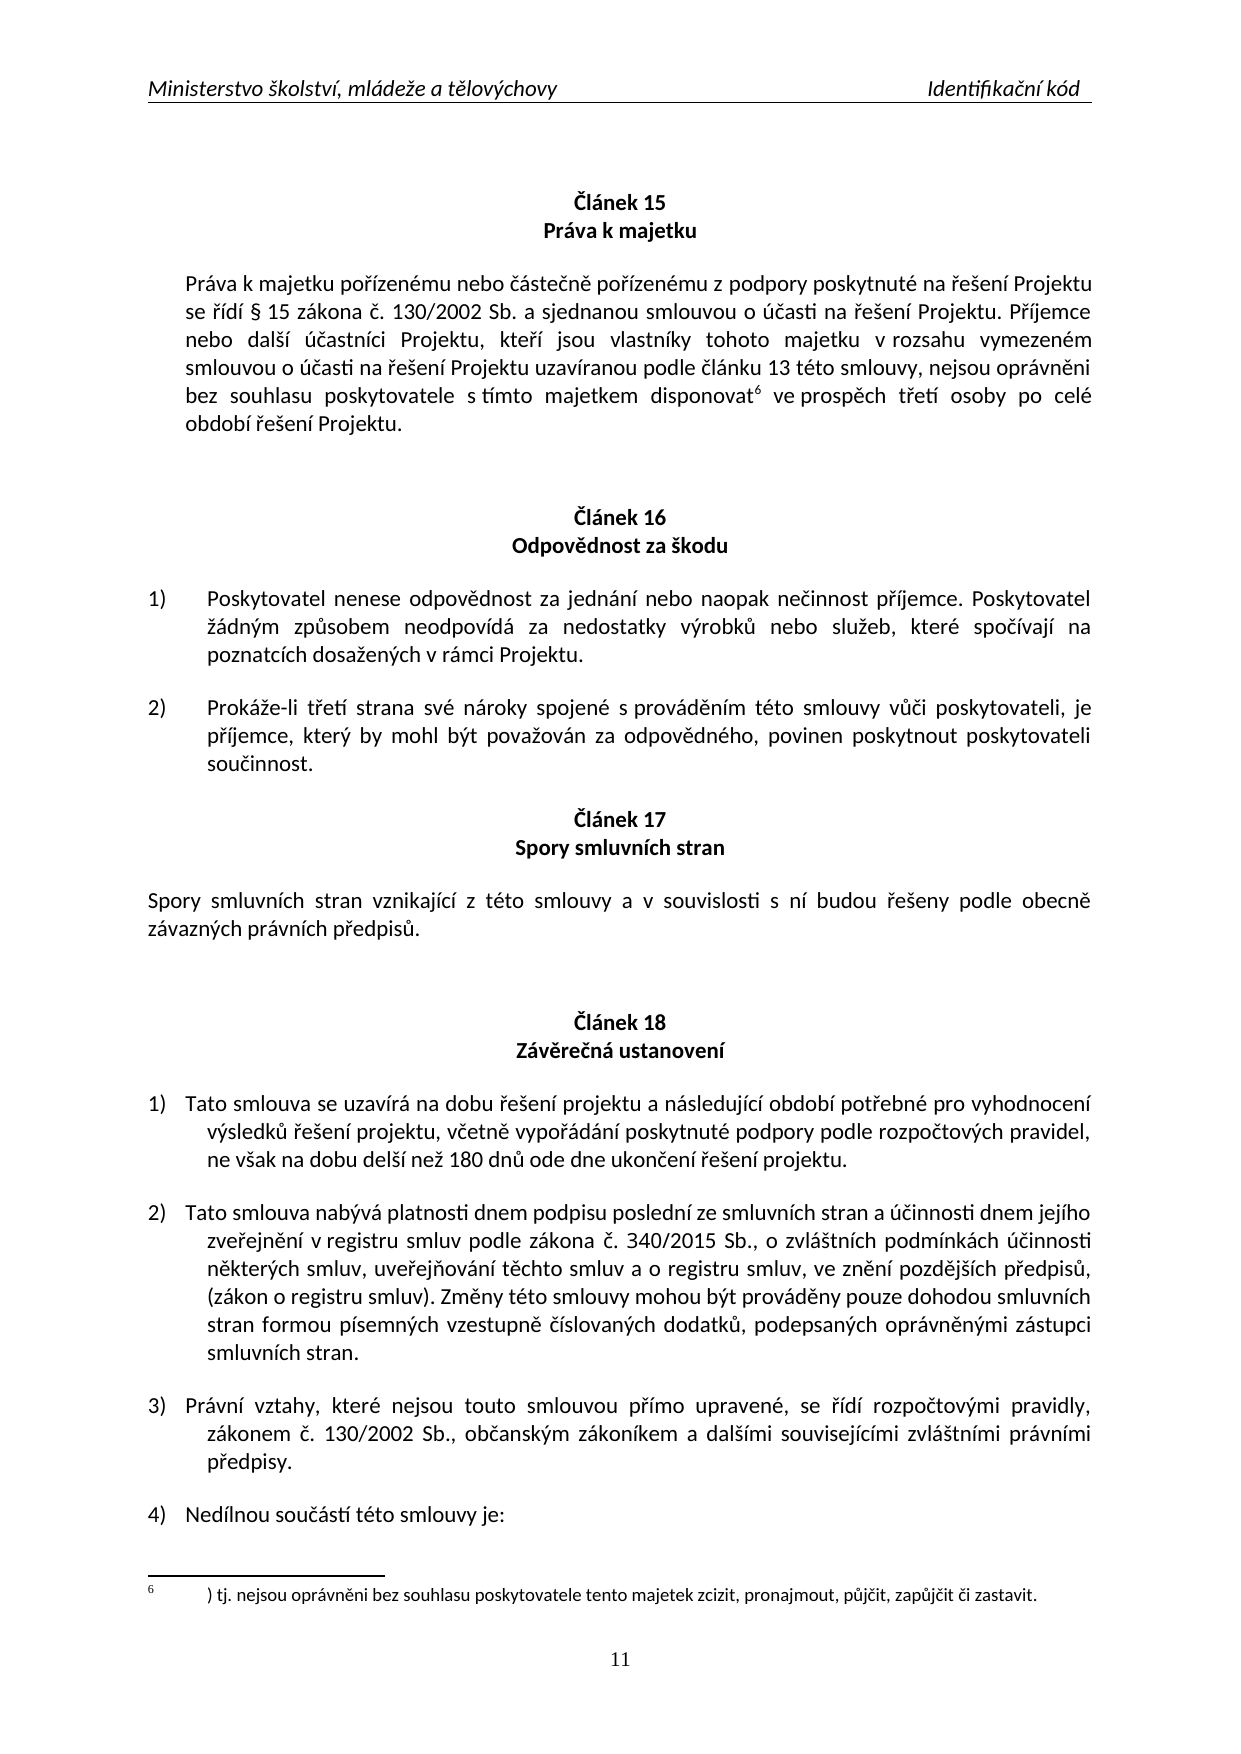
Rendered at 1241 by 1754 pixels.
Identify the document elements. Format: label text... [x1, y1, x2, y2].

text Článek 18 [148, 1008, 1092, 1036]
list Tato smlouva nabývá platnosti dnem podpisu poslední ze smluvních stran a účinnosti dnem jejího zveřejnění v registru smluv podle zákona č. 340/2015 Sb., o zvláštních podmínkách účinnosti některých smluv, uveřejňování těchto smluv a o registru smluv, ve znění pozdějších předpisů, (zákon o registru smluv). Změny této smlouvy mohou být prováděny pouze dohodou smluvních stran formou písemných vzestupně číslovaných dodatků, podepsaných oprávněnými zástupci smluvních stran. [148, 1198, 1092, 1366]
list Prokáže-li třetí strana své nároky spojené s prováděním této smlouvy vůči poskytovateli, je příjemce, který by mohl být považován za odpovědného, povinen poskytnout poskytovateli součinnost. [148, 693, 1092, 777]
text Závěrečná ustanovení [148, 1036, 1092, 1064]
text Článek 15 [148, 188, 1092, 216]
text Spory smluvních stran [148, 833, 1092, 861]
text Spory smluvních stran vznikající z této smlouvy a v souvislosti s ní budou řešeny podle obecně závazných právních předpisů. [148, 886, 1092, 942]
subtitle Článek 17 [148, 805, 1092, 833]
list Poskytovatel nenese odpovědnost za jednání nebo naopak nečinnost příjemce. Poskytovatel žádným způsobem neodpovídá za nedostatky výrobků nebo služeb, které spočívají na poznatcích dosažených v rámci Projektu. [148, 584, 1092, 668]
text Práva k majetku pořízenému nebo částečně pořízenému z podpory poskytnuté na řešení Projektu se řídí § 15 zákona č. 130/2002 Sb. a sjednanou smlouvou o účasti na řešení Projektu. Příjemce nebo další účastníci Projektu, kteří jsou vlastníky tohoto majetku v rozsahu vymezeném smlouvou o účasti na řešení Projektu uzavíranou podle článku 13 této smlouvy, nejsou oprávněni bez souhlasu poskytovatele s tímto majetkem disponovat ve prospěch třetí osoby po celé období řešení Projektu. [185, 269, 1092, 437]
text Práva k majetku [148, 216, 1092, 244]
text Článek 16 [148, 503, 1092, 531]
list Nedílnou součástí této smlouvy je: [148, 1500, 1092, 1528]
list Tato smlouva se uzavírá na dobu řešení projektu a následující období potřebné pro vyhodnocení výsledků řešení projektu, včetně vypořádání poskytnuté podpory podle rozpočtových pravidel, ne však na dobu delší než 180 dnů ode dne ukončení řešení projektu. [148, 1089, 1092, 1173]
text Odpovědnost za škodu [148, 531, 1092, 559]
list Právní vztahy, které nejsou touto smlouvou přímo upravené, se řídí rozpočtovými pravidly, zákonem č. 130/2002 Sb., občanským zákoníkem a dalšími souvisejícími zvláštními právními předpisy. [148, 1391, 1092, 1475]
